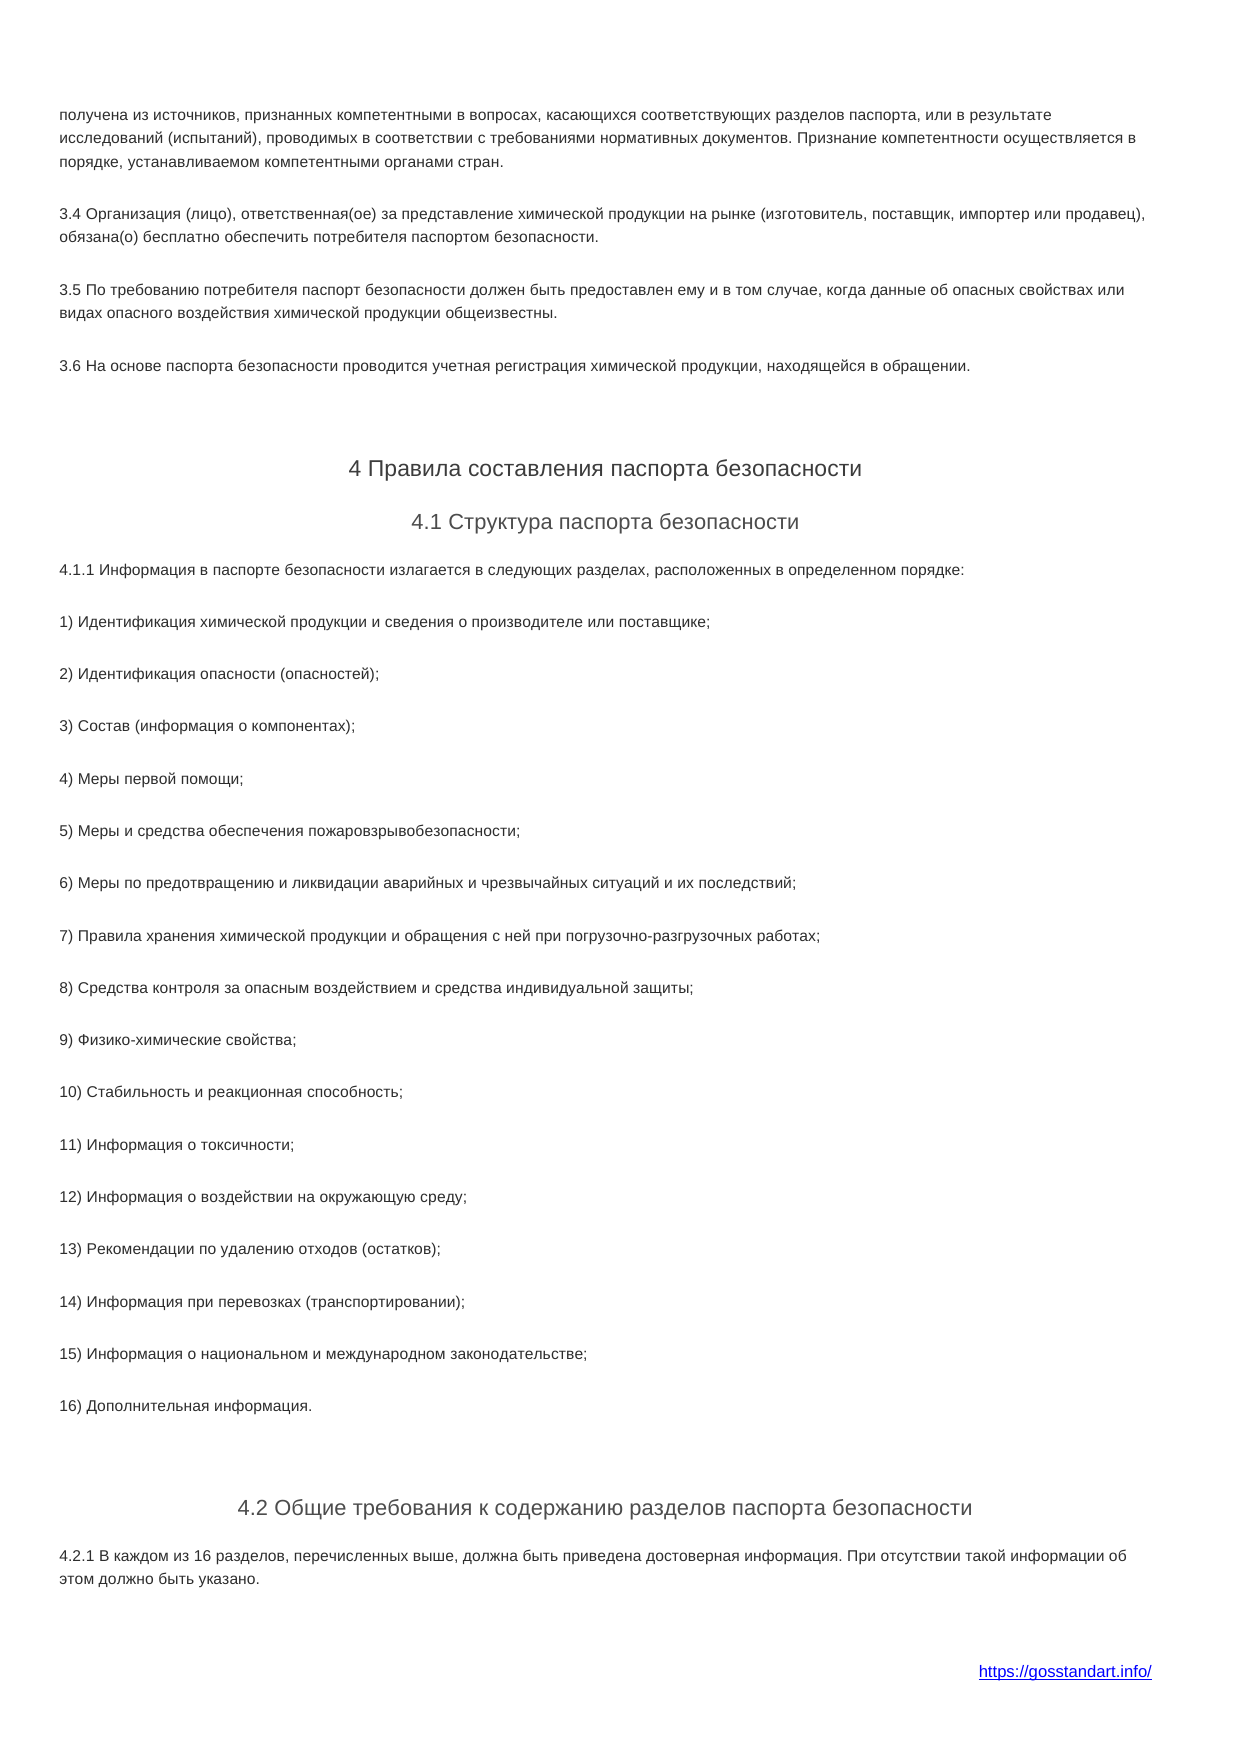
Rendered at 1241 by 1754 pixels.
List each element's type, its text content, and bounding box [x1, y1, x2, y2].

text 15) Информация о национальном и международном законодательстве; [59, 1339, 1152, 1391]
text 5) Меры и средства обеспечения пожаровзрывобезопасности; [59, 816, 1152, 868]
text 4.1.1 Информация в паспорте безопасности излагается в следующих разделах, расположенных в определенном порядке: [59, 555, 1152, 607]
subtitle 4 Правила составления паспорта безопасности [59, 454, 1152, 481]
text 4.2.1 В каждом из 16 разделов, перечисленных выше, должна быть приведена достоверная информация. При отсутствии такой информации об этом должно быть указано. [59, 1541, 1152, 1617]
text 13) Рекомендации по удалению отходов (остатков); [59, 1234, 1152, 1287]
text 1) Идентификация химической продукции и сведения о производителе или поставщике; [59, 607, 1152, 659]
text 3) Состав (информация о компонентах); [59, 712, 1152, 764]
text 14) Информация при перевозках (транспортировании); [59, 1287, 1152, 1339]
text 10) Стабильность и реакционная способность; [59, 1078, 1152, 1130]
text 2) Идентификация опасности (опасностей); [59, 659, 1152, 712]
subtitle 4.1 Структура паспорта безопасности [59, 509, 1152, 534]
text 4) Меры первой помощи; [59, 764, 1152, 816]
text 3.5 По требованию потребителя паспорт безопасности должен быть предоставлен ему и в том случае, когда данные об опасных свойствах или видах опасного воздействия химической продукции общеизвестны. [59, 275, 1152, 351]
text 16) Дополнительная информация. [59, 1391, 1152, 1467]
text 3.6 На основе паспорта безопасности проводится учетная регистрация химической продукции, находящейся в обращении. [59, 351, 1152, 427]
text 11) Информация о токсичности; [59, 1130, 1152, 1182]
text 8) Средства контроля за опасным воздействием и средства индивидуальной защиты; [59, 973, 1152, 1025]
text 3.4 Организация (лицо), ответственная(ое) за представление химической продукции на рынке (изготовитель, поставщик, импортер или продавец), обязана(о) бесплатно обеспечить потребителя паспортом безопасности. [59, 199, 1152, 275]
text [59, 100, 1152, 199]
text 6) Меры по предотвращению и ликвидации аварийных и чрезвычайных ситуаций и их последствий; [59, 868, 1152, 921]
text 9) Физико-химические свойства; [59, 1025, 1152, 1078]
subtitle 4.2 Общие требования к содержанию разделов паспорта безопасности [59, 1495, 1152, 1520]
text 12) Информация о воздействии на окружающую среду; [59, 1182, 1152, 1234]
text 7) Правила хранения химической продукции и обращения с ней при погрузочно-разгрузочных работах; [59, 921, 1152, 973]
